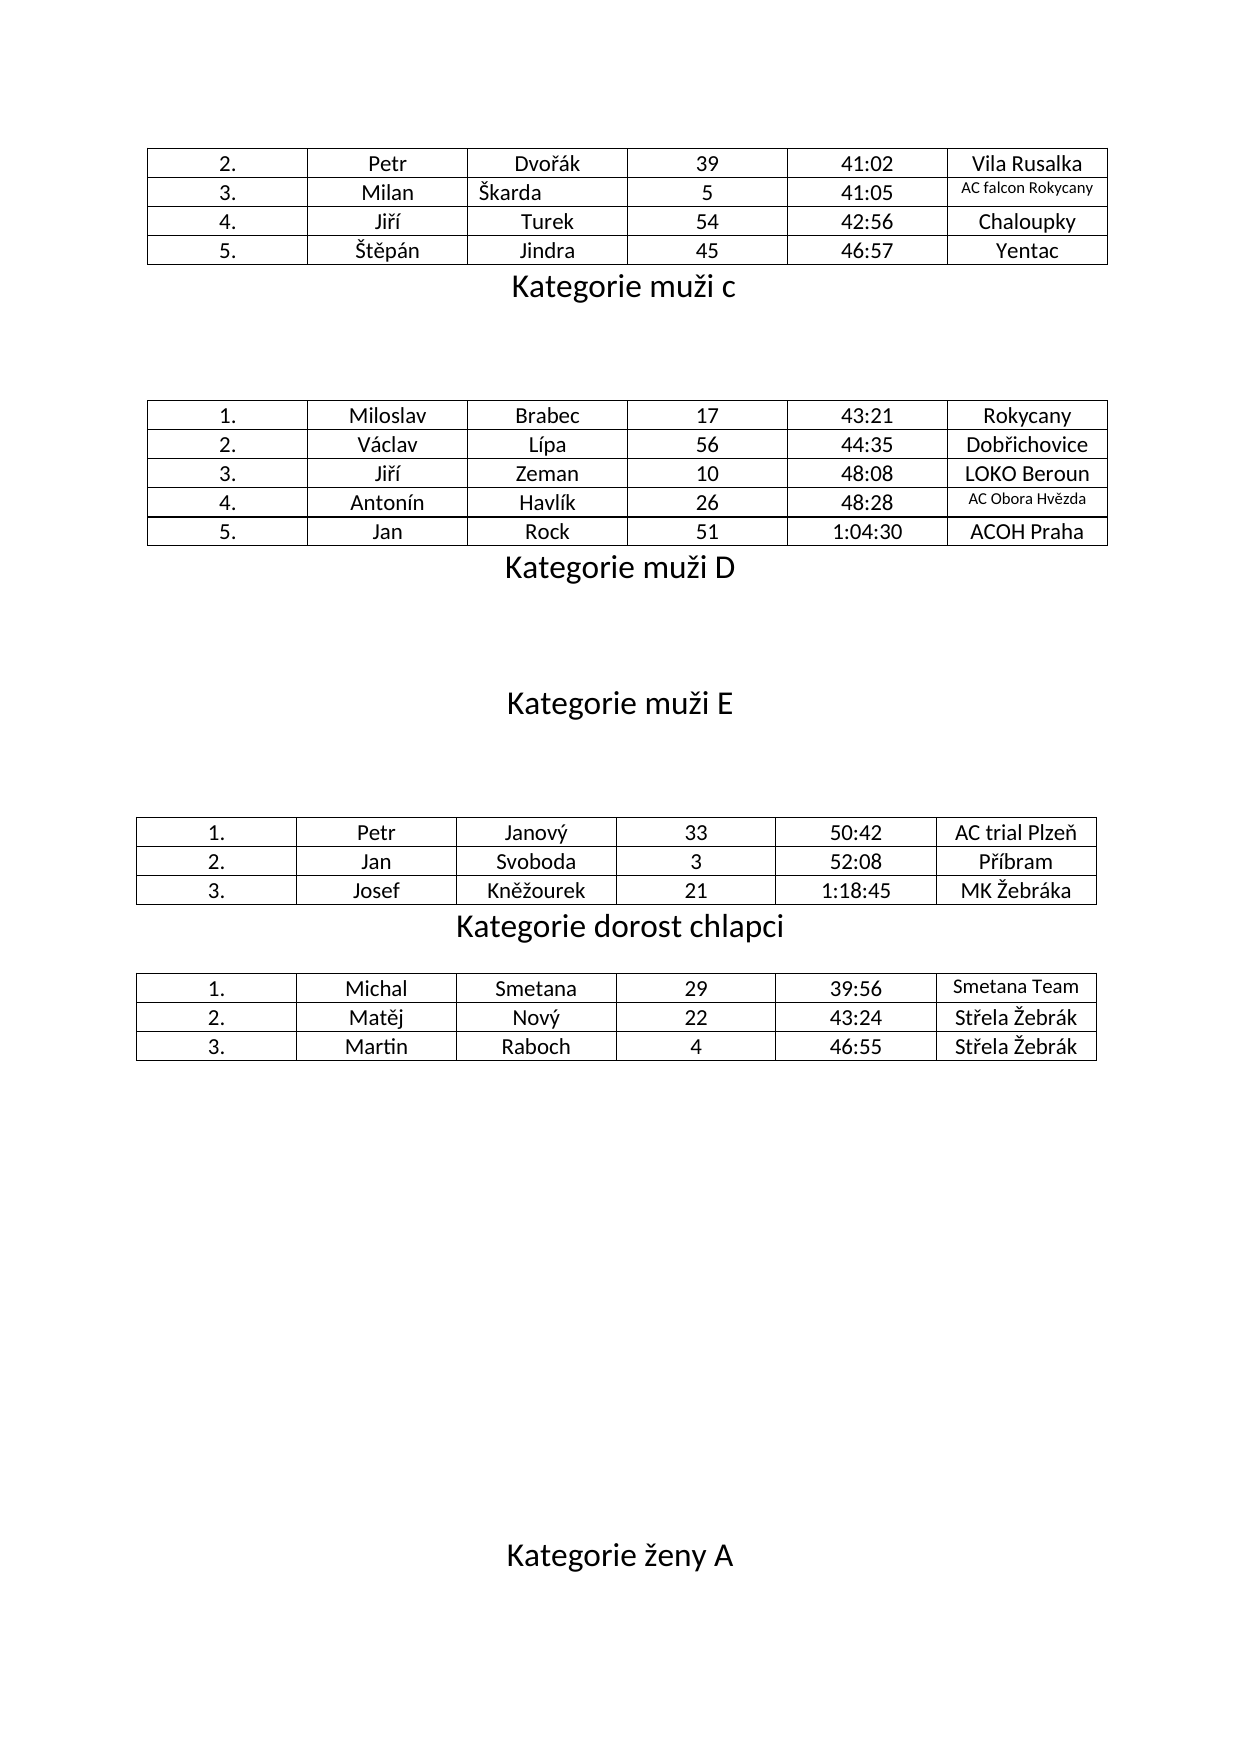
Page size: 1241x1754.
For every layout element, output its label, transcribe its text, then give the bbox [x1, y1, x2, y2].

table_header Brabec [468, 401, 627, 429]
table_cell 41:02 [788, 149, 947, 177]
table_cell AC Obora Hvězda [948, 488, 1107, 516]
text Kategorie dorost chlapci [148, 905, 1093, 946]
table_cell 44:35 [788, 430, 947, 458]
table_cell 5 [628, 178, 787, 206]
table_header 50:42 [776, 818, 936, 846]
table_cell Lípa [468, 430, 627, 458]
table_cell Štěpán [308, 236, 467, 264]
table_header 1. [137, 974, 296, 1002]
table_cell 3. [137, 1032, 296, 1060]
table_cell Raboch [457, 1032, 616, 1060]
table_cell Zeman [468, 459, 627, 487]
table_cell Havlík [468, 488, 627, 516]
table_cell Matěj [297, 1003, 456, 1031]
table_header Petr [297, 818, 456, 846]
table_cell 3. [148, 178, 307, 206]
table_cell Turek [468, 207, 627, 235]
table_cell 4. [148, 207, 307, 235]
table_header 17 [628, 401, 787, 429]
table_cell Jindra [468, 236, 627, 264]
table_cell 1:18:45 [776, 876, 936, 904]
table_cell Svoboda [457, 847, 616, 875]
table_cell Dvořák [468, 149, 627, 177]
table_cell Václav [308, 430, 467, 458]
table_cell 46:57 [788, 236, 947, 264]
table_cell Petr [308, 149, 467, 177]
text Kategorie ženy A [148, 1534, 1093, 1575]
text Kategorie muži E [148, 682, 1093, 722]
table_cell 3. [148, 459, 307, 487]
table_cell 2. [137, 847, 296, 875]
table_cell Yentac [948, 236, 1107, 264]
table_cell 3. [137, 876, 296, 904]
table_cell Vila Rusalka [948, 149, 1107, 177]
table_cell Jan [297, 847, 456, 875]
table_cell 4. [148, 488, 307, 516]
table_header 1. [148, 401, 307, 429]
table_cell 45 [628, 236, 787, 264]
table_cell 26 [628, 488, 787, 516]
table_cell Martin [297, 1032, 456, 1060]
table_cell Střela Žebrák [937, 1003, 1096, 1031]
table_cell 1:04:30 [788, 518, 947, 545]
table_cell Antonín [308, 488, 467, 516]
table_cell 48:28 [788, 488, 947, 516]
table_cell 22 [617, 1003, 775, 1031]
table_cell Příbram [937, 847, 1096, 875]
table_cell 21 [617, 876, 775, 904]
table_cell Josef [297, 876, 456, 904]
table_cell Jiří [308, 459, 467, 487]
table_cell 43:24 [776, 1003, 936, 1031]
table_header 1. [137, 818, 296, 846]
table_cell Jan [308, 518, 467, 545]
table_cell ACOH Praha [948, 518, 1107, 545]
table_cell Rock [468, 518, 627, 545]
table_cell LOKO Beroun [948, 459, 1107, 487]
table_header AC trial Plzeň [937, 818, 1096, 846]
table_header Janový [457, 818, 616, 846]
table_cell 3 [617, 847, 775, 875]
table_cell 46:55 [776, 1032, 936, 1060]
table_header Smetana Team [937, 974, 1096, 1002]
table_cell MK Žebráka [937, 876, 1096, 904]
table_cell 39 [628, 149, 787, 177]
text Kategorie muži c [148, 265, 1093, 306]
table_header 33 [617, 818, 775, 846]
table_cell 5. [148, 236, 307, 264]
table_cell 56 [628, 430, 787, 458]
table_cell 52:08 [776, 847, 936, 875]
table_cell 41:05 [788, 178, 947, 206]
table_cell 10 [628, 459, 787, 487]
table_cell Střela Žebrák [937, 1032, 1096, 1060]
table_header 39:56 [776, 974, 936, 1002]
table_header Michal [297, 974, 456, 1002]
table_header Smetana [457, 974, 616, 1002]
table_cell Dobřichovice [948, 430, 1107, 458]
table_cell 5. [148, 518, 307, 545]
table_cell 2. [137, 1003, 296, 1031]
table_cell Jiří [308, 207, 467, 235]
table_cell Nový [457, 1003, 616, 1031]
table_header 29 [617, 974, 775, 1002]
table_cell Milan [308, 178, 467, 206]
table_header Miloslav [308, 401, 467, 429]
table_cell 4 [617, 1032, 775, 1060]
table_header 43:21 [788, 401, 947, 429]
table_cell AC falcon Rokycany [948, 178, 1107, 206]
table_cell 54 [628, 207, 787, 235]
table_cell Chaloupky [948, 207, 1107, 235]
table_cell 48:08 [788, 459, 947, 487]
table_cell 42:56 [788, 207, 947, 235]
table_header Rokycany [948, 401, 1107, 429]
text Kategorie muži D [148, 546, 1093, 587]
table_cell 2. [148, 430, 307, 458]
table_cell Kněžourek [457, 876, 616, 904]
table_cell 2. [148, 149, 307, 177]
table_cell 51 [628, 518, 787, 545]
table_cell Škarda [468, 178, 627, 206]
